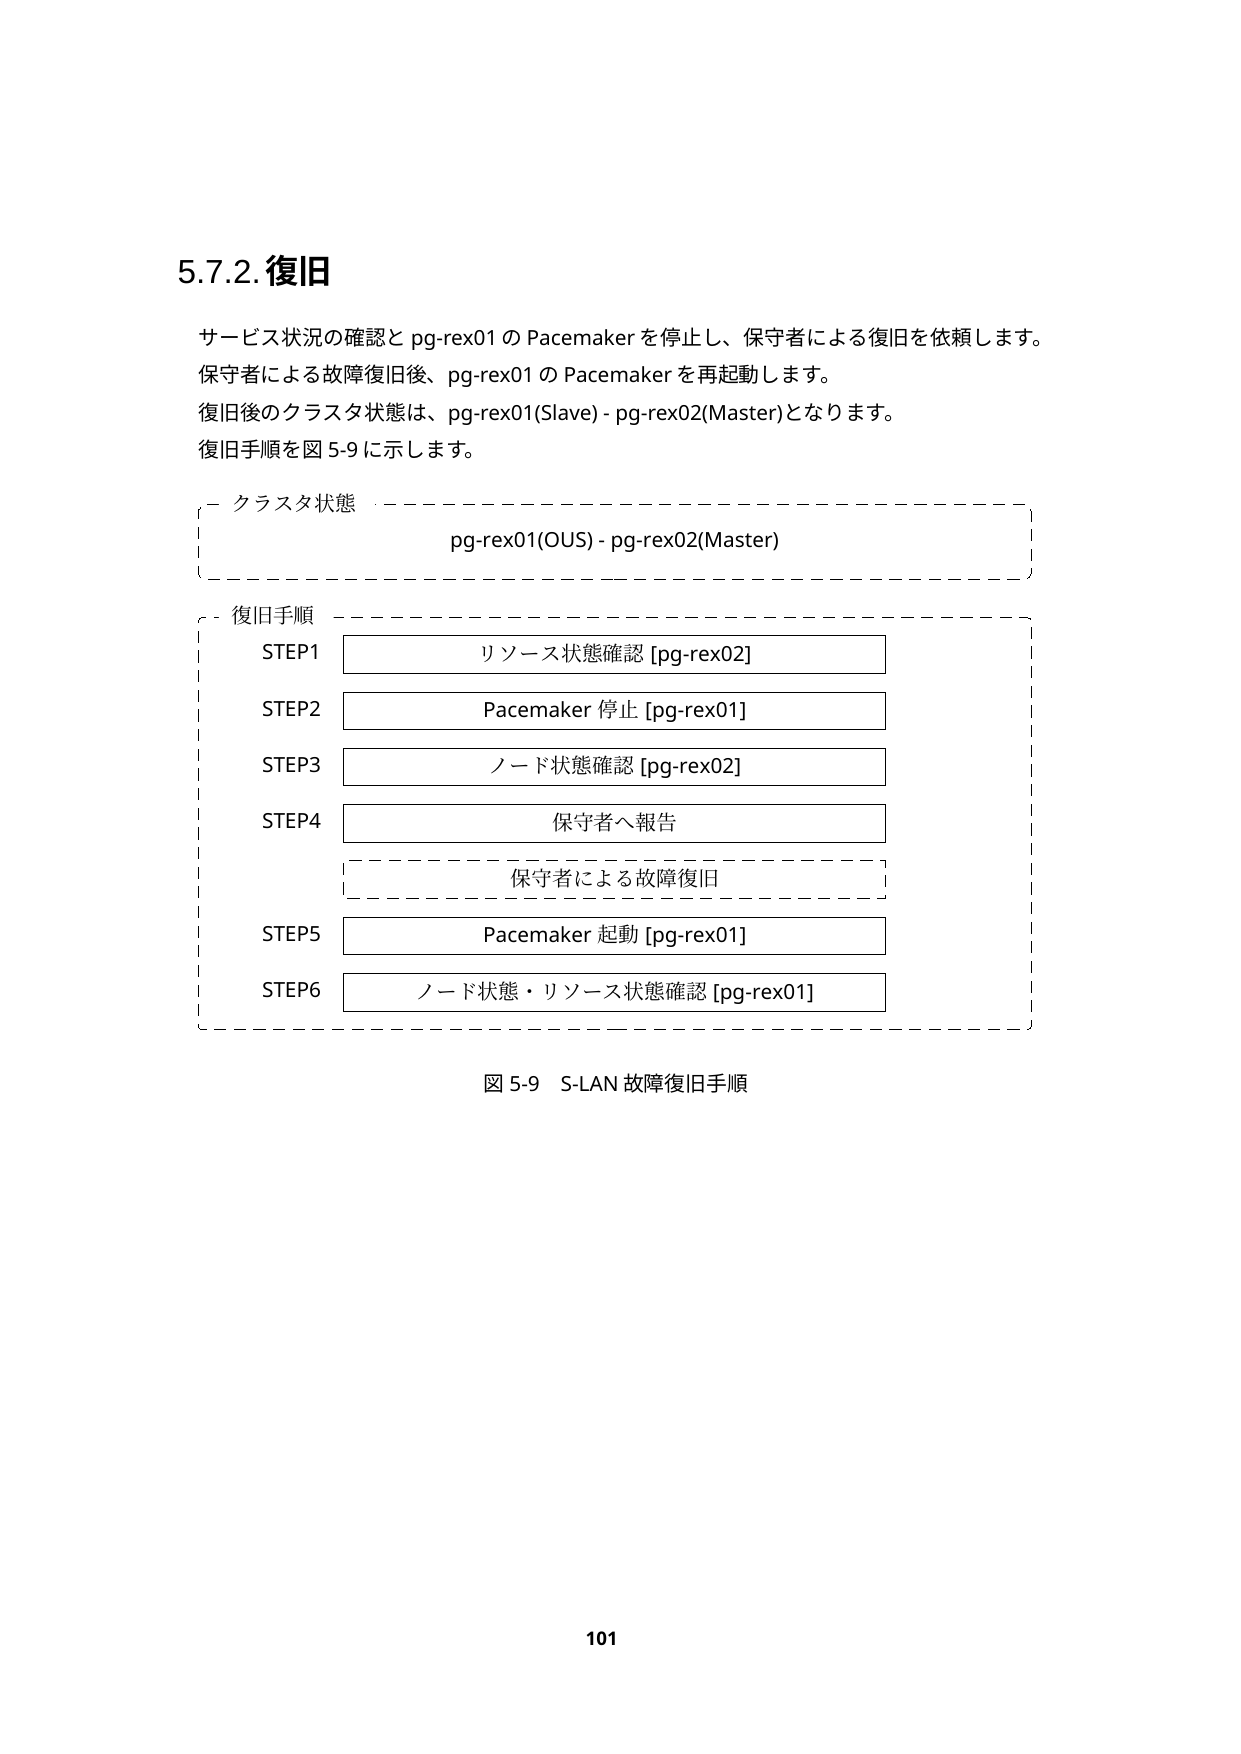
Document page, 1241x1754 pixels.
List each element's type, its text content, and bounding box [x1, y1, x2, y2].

text サービス状況の確認とpg-rex01のPacemakerを停止し、保守者による復旧を依頼します。 [177, 317, 1054, 355]
subtitle 復旧 [177, 232, 1063, 307]
text 復旧後のクラスタ状態は、pg-rex01(Slave) - pg-rex02(Master)となります。 [177, 392, 1054, 430]
text 保守者による故障復旧後、pg-rex01のPacemakerを再起動します。 [177, 355, 1054, 392]
